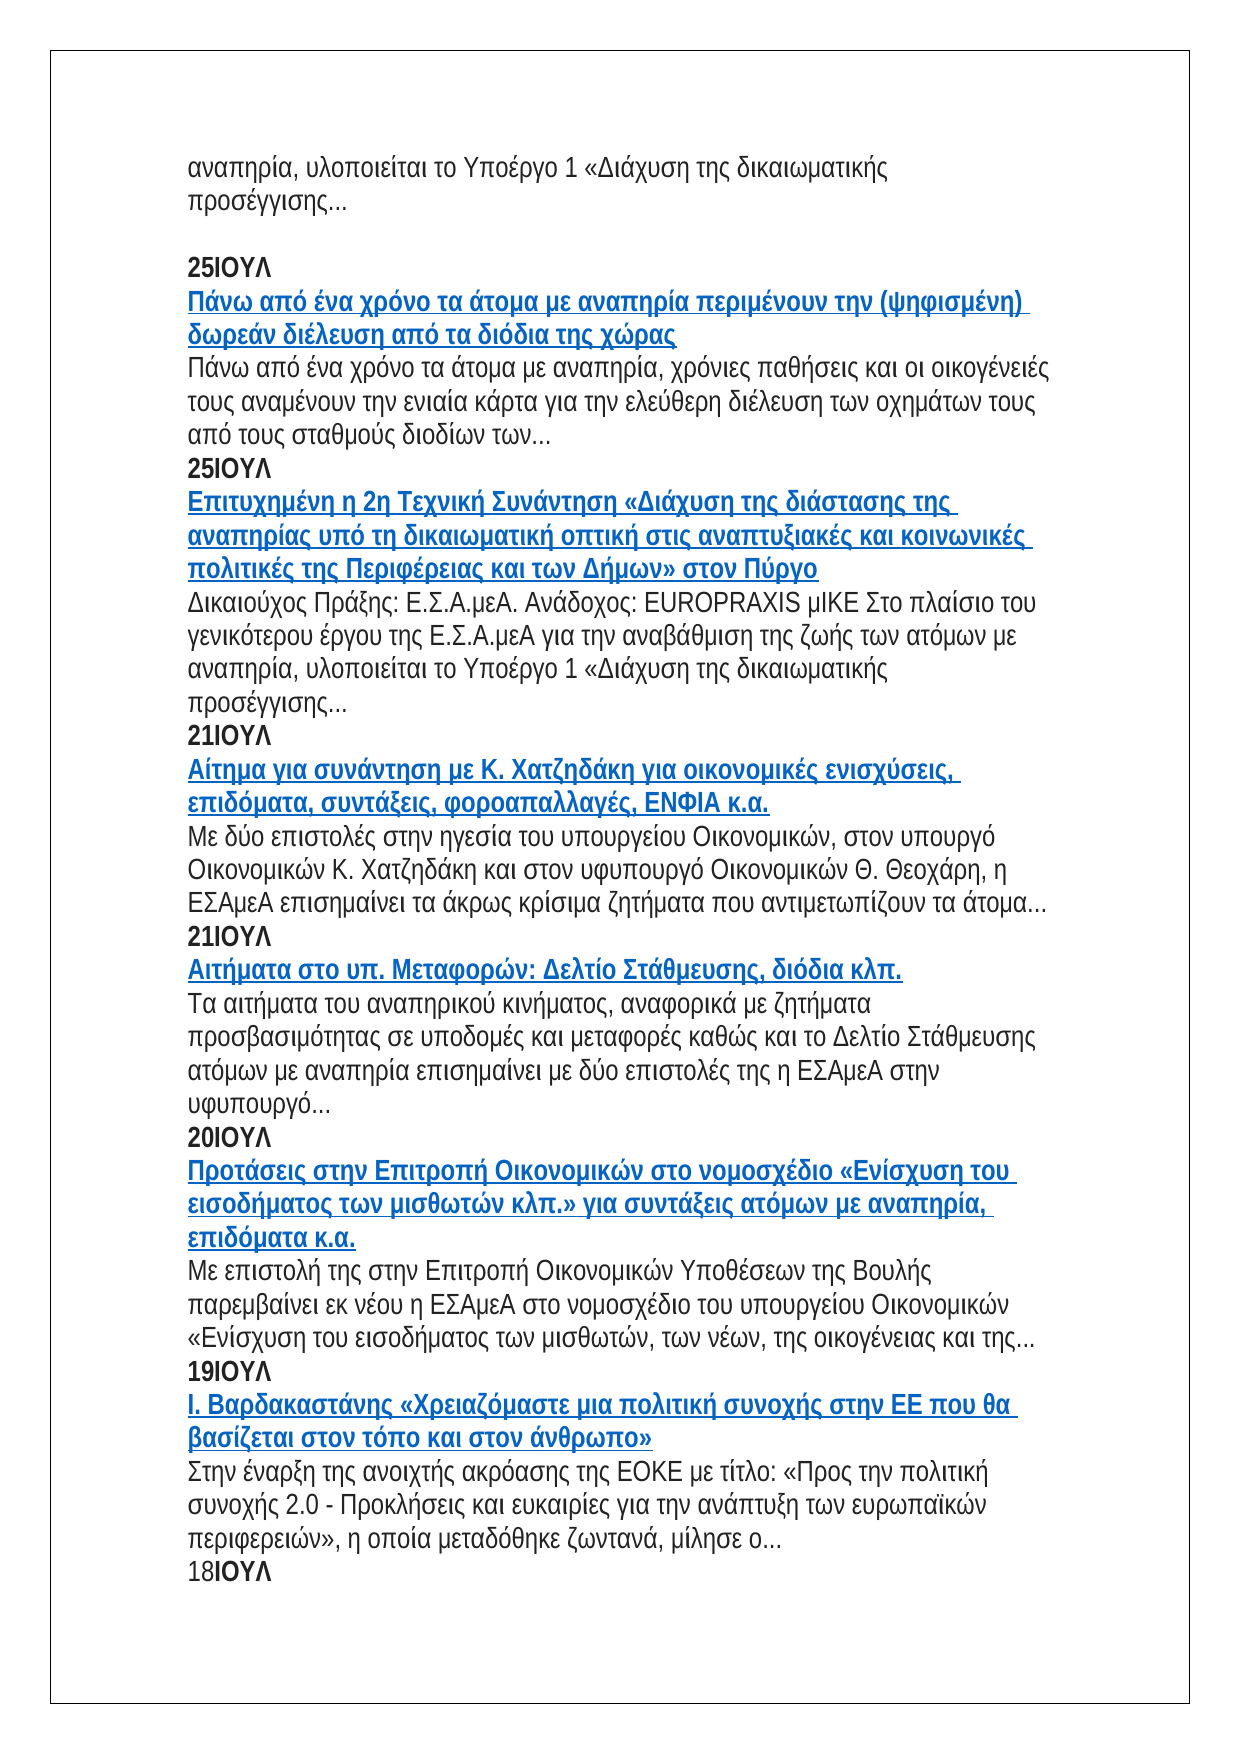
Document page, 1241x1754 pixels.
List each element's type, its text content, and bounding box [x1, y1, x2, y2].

text Πάνω από ένα χρόνο τα άτομα με αναπηρία, χρόνιες παθήσεις και οι οικογένειές τους αναμένουν την ενιαία κάρτα για την ελεύθερη διέλευση των οχημάτων τους από τους σταθμούς διοδίων των... [187, 351, 1053, 451]
text Ι. Βαρδακαστάνης «Χρειαζόμαστε μια πολιτική συνοχής στην ΕΕ που θα βασίζεται στον τόπο και στον άνθρωπο» [187, 1387, 1053, 1454]
text 25ΙΟΥΛ [187, 451, 1053, 484]
text 19ΙΟΥΛ [187, 1354, 1053, 1387]
text 21ΙΟΥΛ [187, 718, 1053, 752]
text Με επιστολή της στην Επιτροπή Οικονομικών Υποθέσεων της Βουλής παρεμβαίνει εκ νέου η ΕΣΑμεΑ στο νομοσχέδιο του υπουργείου Οικονομικών «Ενίσχυση του εισοδήματος των μισθωτών, των νέων, της οικογένειας και της... [187, 1253, 1053, 1354]
text Αίτημα για συνάντηση με Κ. Χατζηδάκη για οικονομικές ενισχύσεις, επιδόματα, συντάξεις, φοροαπαλλαγές, ΕΝΦΙΑ κ.α. [187, 752, 1053, 819]
text Στην έναρξη της ανοιχτής ακρόασης της ΕΟΚΕ με τίτλο: «Προς την πολιτική συνοχής 2.0 - Προκλήσεις και ευκαιρίες για την ανάπτυξη των ευρωπαϊκών περιφερειών», η οποία μεταδόθηκε ζωντανά, μίλησε ο... [187, 1454, 1053, 1554]
text Προτάσεις στην Επιτροπή Οικονομικών στο νομοσχέδιο «Ενίσχυση του εισοδήματος των μισθωτών κλπ.» για συντάξεις ατόμων με αναπηρία, επιδόματα κ.α. [187, 1153, 1053, 1253]
text Δικαιούχος Πράξης: Ε.Σ.Α.μεΑ. Ανάδοχος: EUROPRAXIS μΙΚΕ Στο πλαίσιο του γενικότερου έργου της Ε.Σ.Α.μεΑ για την αναβάθμιση της ζωής των ατόμων με αναπηρία, υλοποιείται το Υποέργο 1 «Διάχυση της δικαιωματικής προσέγγισης... [187, 585, 1053, 718]
text Με δύο επιστολές στην ηγεσία του υπουργείου Οικονομικών, στον υπουργό Οικονομικών Κ. Χατζηδάκη και στον υφυπουργό Οικονομικών Θ. Θεοχάρη, η ΕΣΑμεΑ επισημαίνει τα άκρως κρίσιμα ζητήματα που αντιμετωπίζουν τα άτομα... [187, 819, 1053, 919]
text 25ΙΟΥΛ [187, 250, 1053, 284]
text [187, 150, 1053, 217]
text Επιτυχημένη η 2η Τεχνική Συνάντηση «Διάχυση της διάστασης της αναπηρίας υπό τη δικαιωματική οπτική στις αναπτυξιακές και κοινωνικές πολιτικές της Περιφέρειας και των Δήμων» στον Πύργο [187, 484, 1053, 585]
text 21ΙΟΥΛ [187, 919, 1053, 952]
text Πάνω από ένα χρόνο τα άτομα με αναπηρία περιμένουν την (ψηφισμένη) δωρεάν διέλευση από τα διόδια της χώρας [187, 284, 1053, 351]
text Αιτήματα στο υπ. Μεταφορών: Δελτίο Στάθμευσης, διόδια κλπ. [187, 952, 1053, 986]
text Τα αιτήματα του αναπηρικού κινήματος, αναφορικά με ζητήματα προσβασιμότητας σε υποδομές και μεταφορές καθώς και το Δελτίο Στάθμευσης ατόμων με αναπηρία επισημαίνει με δύο επιστολές της η ΕΣΑμεΑ στην υφυπουργό... [187, 986, 1053, 1120]
text 20ΙΟΥΛ [187, 1120, 1053, 1153]
text 18ΙΟΥΛ [187, 1554, 1053, 1588]
